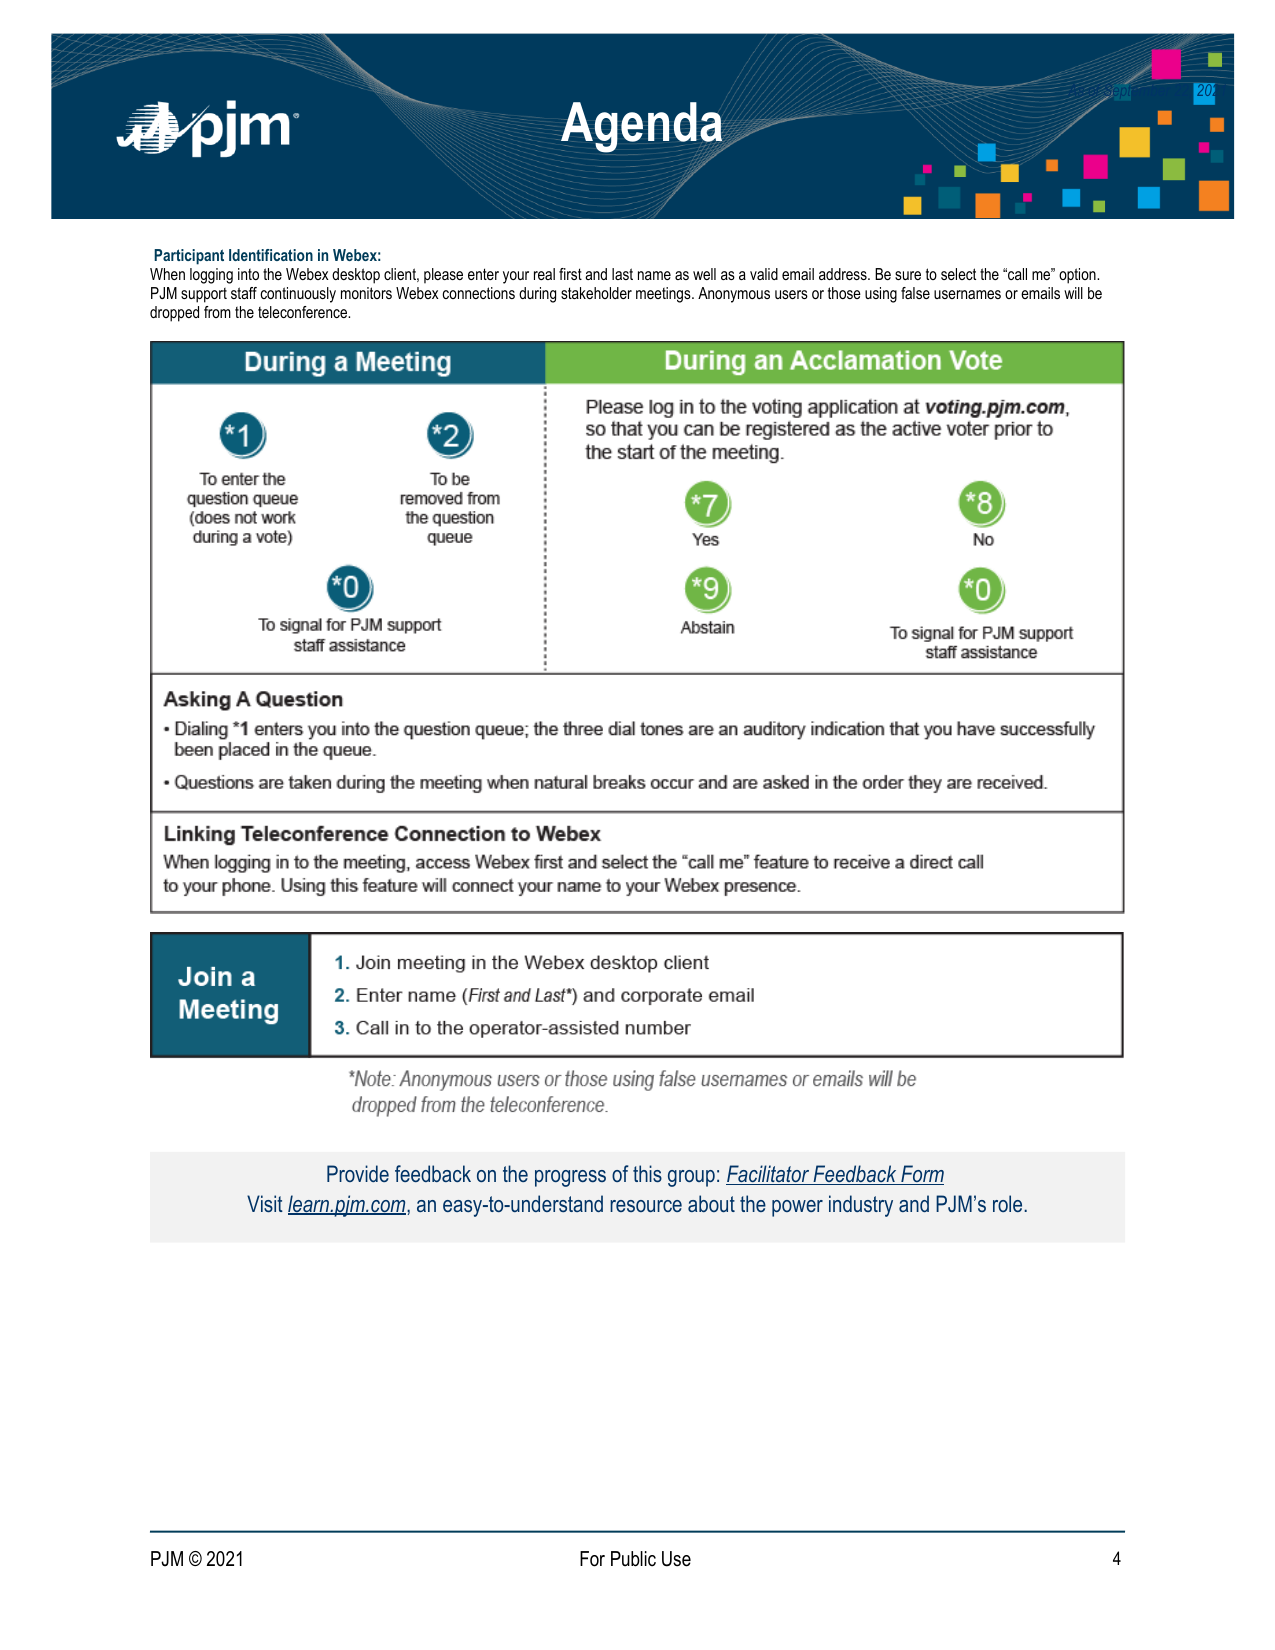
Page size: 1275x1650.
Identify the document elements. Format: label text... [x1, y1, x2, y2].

text PJM support staff continuously monitors Webex connections during stakeholder meetings. Anonymous users or those using false usernames or emails will be dropped from the teleconference. [150, 284, 1125, 322]
picture [150, 932, 1124, 1120]
picture [150, 341, 1125, 914]
text When logging into the Webex desktop client, please enter your real first and last name as well as a valid email address. Be sure to select the “call me” option. [150, 265, 1125, 284]
subtitle Participant Identification in Webex: [150, 246, 1125, 265]
picture [51, 32, 1235, 219]
